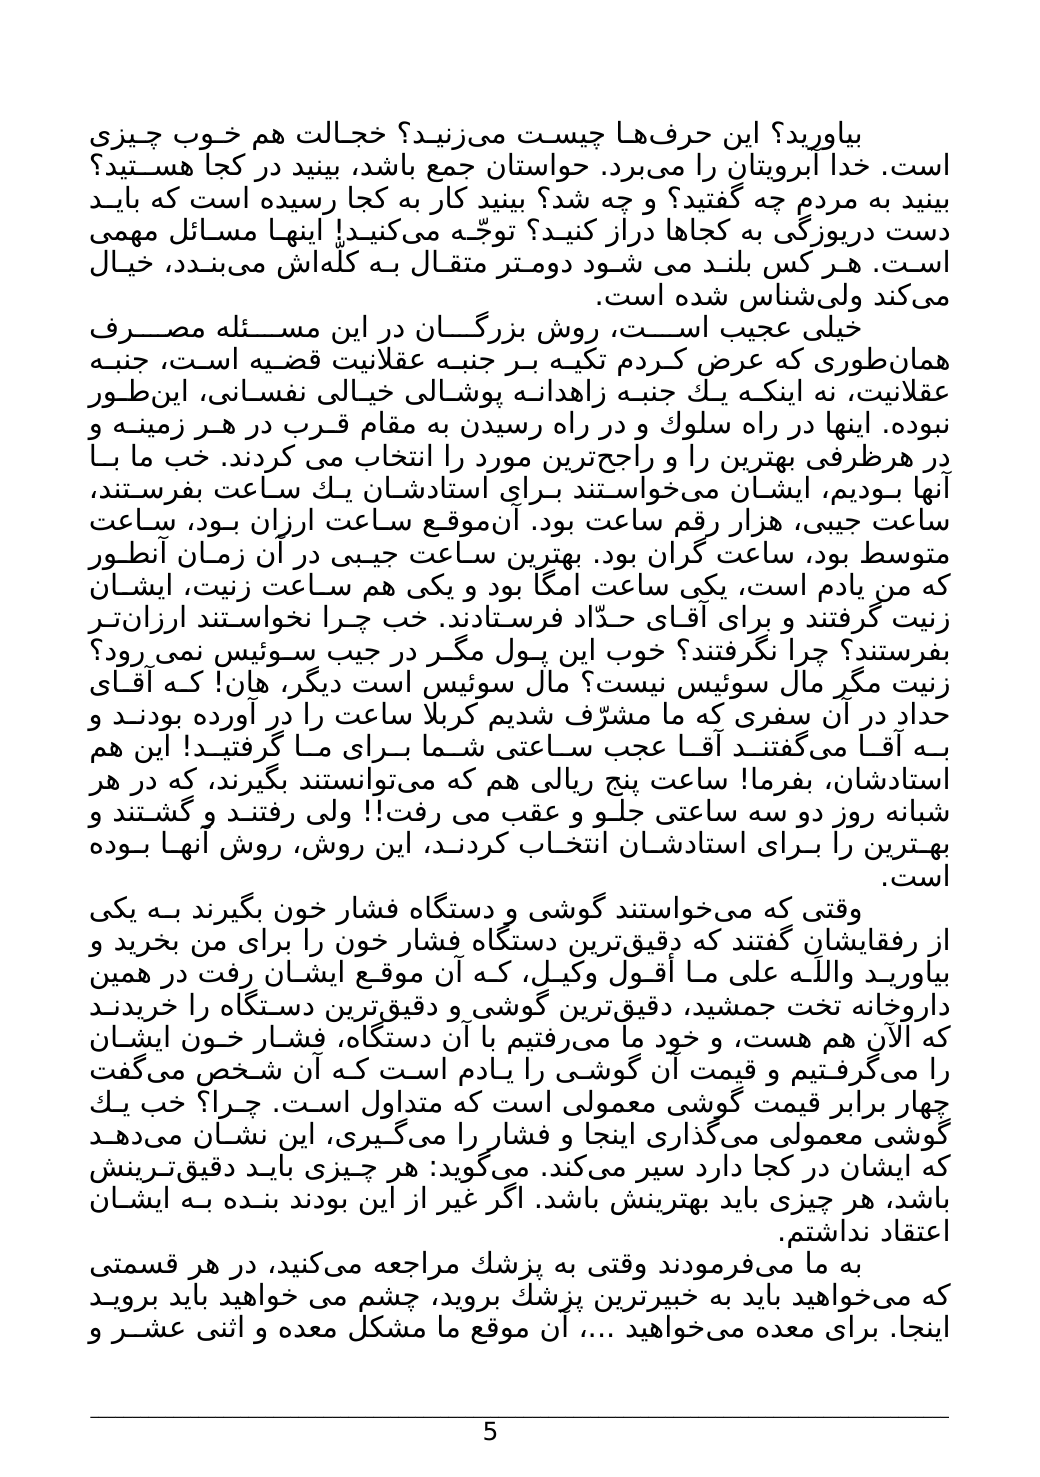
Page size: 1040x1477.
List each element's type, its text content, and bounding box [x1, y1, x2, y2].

text وقتی كه می‌خواستند گوشی و دستگاه فشار خون بگیرند به یكی از رفقایشان گفتند كه دقیق‌ترین دستگاه فشار خون را برای من بخرید و بیاورید واللَه علی ما أقول وكیل، كه آن موقع ایشان رفت در همین داروخانه تخت جمشید، دقیق‌ترین گوشی و دقیق‌ترین دستگاه را خریدند كه الآن هم هست، و خود ما می‌رفتیم با آن دستگاه، فشار خون ایشان را می‌گرفتیم و قیمت آن گوشی را یادم است كه آن شخص می‌گفت چهار برابر قیمت گوشی معمولی است كه متداول است. چرا؟ خب یك گوشی معمولی می‌گذاری اینجا و فشار را می‌گیری، این نشان می‌دهد كه ایشان در كجا دارد سیر می‌كند. می‌گوید: هر چیزی باید دقیق‌ترینش باشد، هر چیزی باید بهترینش باشد. اگر غیر از این بودند بنده به ایشان اعتقاد نداشتم. [89, 893, 951, 1248]
text خیلی عجیب است، روش بزرگان در این مسئله مصرف همان‌طوری كه عرض كردم تكیه بر جنبه عقلانیت قضیه است، جنبه عقلانیت، نه اینكه یك جنبه زاهدانه پوشالی خیالی نفسانی، این‌طور نبوده. اینها در راه سلوك و در راه رسیدن به مقام قرب در هر زمینه و در هرظرفی بهترین را و راجح‌ترین مورد را انتخاب می كردند. خب ما با آنها بودیم، ایشان می‌خواستند برای استادشان یك ساعت بفرستند، ساعت جیبی، هزار رقم ساعت بود. آن‌موقع ساعت ارزان بود، ساعت متوسط بود، ساعت گران بود. بهترین ساعت جیبی در آن زمان آنطور كه من یادم است، یكی ساعت امگا بود و یكی هم ساعت زنیت، ایشان زنیت گرفتند و برای آقای حدّاد فرستادند. خب چرا نخواستند ارزان‌تر بفرستند؟ چرا نگرفتند؟ خوب این پول مگر در جیب سوئیس نمی رود؟ زنیت مگر مال سوئیس نیست؟ مال سوئیس است دیگر، هان! كه آقای حداد در آن سفری كه ما مشرّف شدیم كربلا ساعت را در آورده بودند و به آقا می‌گفتند آقا عجب ساعتی شما برای ما گرفتید! این هم استادشان، بفرما! ساعت پنج ریالی هم كه می‌توانستند بگیرند، كه در هر شبانه روز دو سه ساعتی جلو و عقب می رفت!! ولی رفتند و گشتند و بهترین را برای استادشان انتخاب كردند، این روش، روش آنها بوده است. [89, 312, 951, 893]
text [89, 1248, 951, 1345]
text بیاورید؟ این حرف‌ها چیست می‌زنید؟ خجالت هم خوب چیزی است. خدا آبرویتان را می‌برد. حواستان جمع باشد، بینید در كجا هستید؟ بینید به مردم چه گفتید؟ و چه شد؟ بینید كار به كجا رسیده است كه باید دست دریوزگی به كجاها دراز كنید؟ توجّه می‌كنید! اینها مسائل مهمی است. هر كس بلند می شود دومتر متقال به كلّه‌اش می‌بندد، خیال می‌كند ولی‌شناس شده است. [89, 118, 951, 312]
